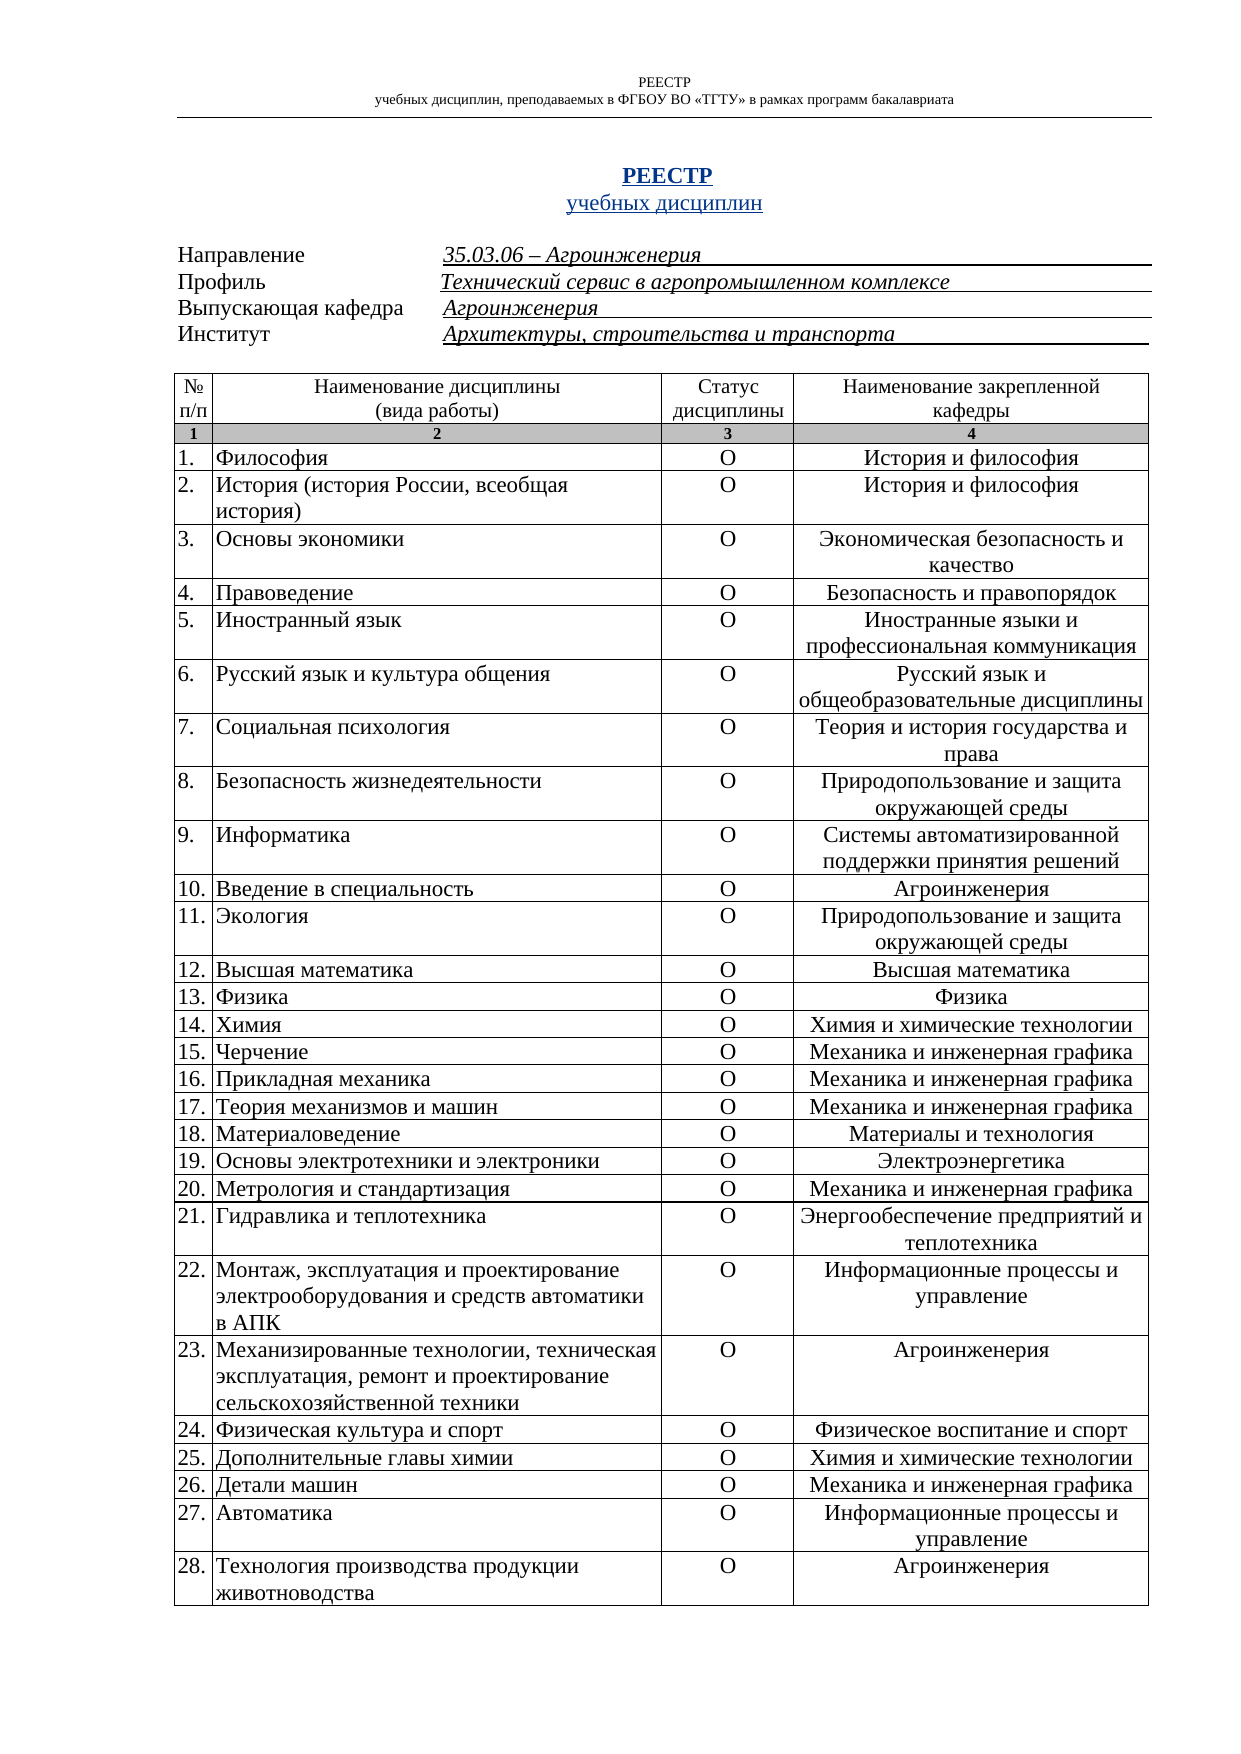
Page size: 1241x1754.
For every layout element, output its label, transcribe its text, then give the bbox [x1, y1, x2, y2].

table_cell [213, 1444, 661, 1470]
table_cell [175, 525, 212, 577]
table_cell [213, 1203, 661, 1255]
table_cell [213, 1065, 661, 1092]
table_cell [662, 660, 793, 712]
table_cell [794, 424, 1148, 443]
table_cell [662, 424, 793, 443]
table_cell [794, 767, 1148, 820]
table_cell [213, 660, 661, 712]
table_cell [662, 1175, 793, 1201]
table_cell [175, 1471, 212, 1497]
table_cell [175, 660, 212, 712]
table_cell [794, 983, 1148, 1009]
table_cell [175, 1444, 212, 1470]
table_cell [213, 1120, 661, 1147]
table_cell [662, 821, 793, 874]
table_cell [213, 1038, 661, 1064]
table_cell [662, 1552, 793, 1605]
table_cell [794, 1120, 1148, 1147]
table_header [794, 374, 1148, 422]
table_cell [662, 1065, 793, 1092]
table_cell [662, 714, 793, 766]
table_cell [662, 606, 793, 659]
text учебных дисциплин [177, 189, 1152, 215]
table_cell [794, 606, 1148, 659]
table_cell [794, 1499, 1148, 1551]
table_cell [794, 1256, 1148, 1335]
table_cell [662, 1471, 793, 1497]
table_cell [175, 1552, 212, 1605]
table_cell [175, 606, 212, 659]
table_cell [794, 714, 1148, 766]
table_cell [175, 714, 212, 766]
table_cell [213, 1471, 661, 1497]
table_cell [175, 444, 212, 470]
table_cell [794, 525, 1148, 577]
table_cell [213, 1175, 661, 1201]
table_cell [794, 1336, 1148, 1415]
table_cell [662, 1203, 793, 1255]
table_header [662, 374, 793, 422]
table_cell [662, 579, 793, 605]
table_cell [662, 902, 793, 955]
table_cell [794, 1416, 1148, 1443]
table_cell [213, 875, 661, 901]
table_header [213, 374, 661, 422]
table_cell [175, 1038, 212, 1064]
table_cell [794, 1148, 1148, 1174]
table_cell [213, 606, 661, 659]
text Направление 35.03.06 – Агроинженерия [177, 241, 1152, 268]
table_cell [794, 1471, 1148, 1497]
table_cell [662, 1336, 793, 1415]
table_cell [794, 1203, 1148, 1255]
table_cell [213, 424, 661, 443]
text РЕЕСТР [177, 162, 1152, 189]
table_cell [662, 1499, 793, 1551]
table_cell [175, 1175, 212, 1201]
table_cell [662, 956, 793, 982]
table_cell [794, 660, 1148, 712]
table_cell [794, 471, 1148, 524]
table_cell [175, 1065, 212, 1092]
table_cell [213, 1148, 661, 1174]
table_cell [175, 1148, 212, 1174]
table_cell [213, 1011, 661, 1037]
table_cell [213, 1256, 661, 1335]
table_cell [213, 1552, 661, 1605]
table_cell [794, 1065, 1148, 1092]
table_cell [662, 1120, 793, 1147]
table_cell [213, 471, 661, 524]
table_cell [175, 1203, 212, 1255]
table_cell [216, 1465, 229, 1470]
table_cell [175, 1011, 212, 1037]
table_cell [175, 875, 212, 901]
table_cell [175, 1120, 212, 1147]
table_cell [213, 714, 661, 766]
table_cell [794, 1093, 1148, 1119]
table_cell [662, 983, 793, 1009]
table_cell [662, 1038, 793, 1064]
text Институт Архитектуры, строительства и транспорта [177, 321, 1152, 347]
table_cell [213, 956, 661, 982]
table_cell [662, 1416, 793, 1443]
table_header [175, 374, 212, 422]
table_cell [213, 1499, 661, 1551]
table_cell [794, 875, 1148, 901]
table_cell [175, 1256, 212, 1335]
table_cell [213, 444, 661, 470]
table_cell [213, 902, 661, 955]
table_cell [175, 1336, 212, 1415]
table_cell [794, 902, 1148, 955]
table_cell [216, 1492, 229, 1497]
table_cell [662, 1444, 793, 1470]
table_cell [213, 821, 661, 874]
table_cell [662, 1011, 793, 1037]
text Профиль Технический сервис в агропромышленном комплексе [177, 268, 1152, 294]
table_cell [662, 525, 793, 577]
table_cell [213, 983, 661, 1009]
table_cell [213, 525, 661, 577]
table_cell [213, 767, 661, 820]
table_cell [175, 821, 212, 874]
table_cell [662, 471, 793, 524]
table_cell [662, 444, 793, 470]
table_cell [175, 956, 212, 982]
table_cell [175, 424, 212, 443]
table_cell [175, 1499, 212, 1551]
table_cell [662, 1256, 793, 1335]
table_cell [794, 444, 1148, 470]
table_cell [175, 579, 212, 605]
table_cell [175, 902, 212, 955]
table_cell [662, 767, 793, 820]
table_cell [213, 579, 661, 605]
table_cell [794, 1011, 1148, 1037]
text Выпускающая кафедра Агроинженерия [177, 294, 1152, 321]
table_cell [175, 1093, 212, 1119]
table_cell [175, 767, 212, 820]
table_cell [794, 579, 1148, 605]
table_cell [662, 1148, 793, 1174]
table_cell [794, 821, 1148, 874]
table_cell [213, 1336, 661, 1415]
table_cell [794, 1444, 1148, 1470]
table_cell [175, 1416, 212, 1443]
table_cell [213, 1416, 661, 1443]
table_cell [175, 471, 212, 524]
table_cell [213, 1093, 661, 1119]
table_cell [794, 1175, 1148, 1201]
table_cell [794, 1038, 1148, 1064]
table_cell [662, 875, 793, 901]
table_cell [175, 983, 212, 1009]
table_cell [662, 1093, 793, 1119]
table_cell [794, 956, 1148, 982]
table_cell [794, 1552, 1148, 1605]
